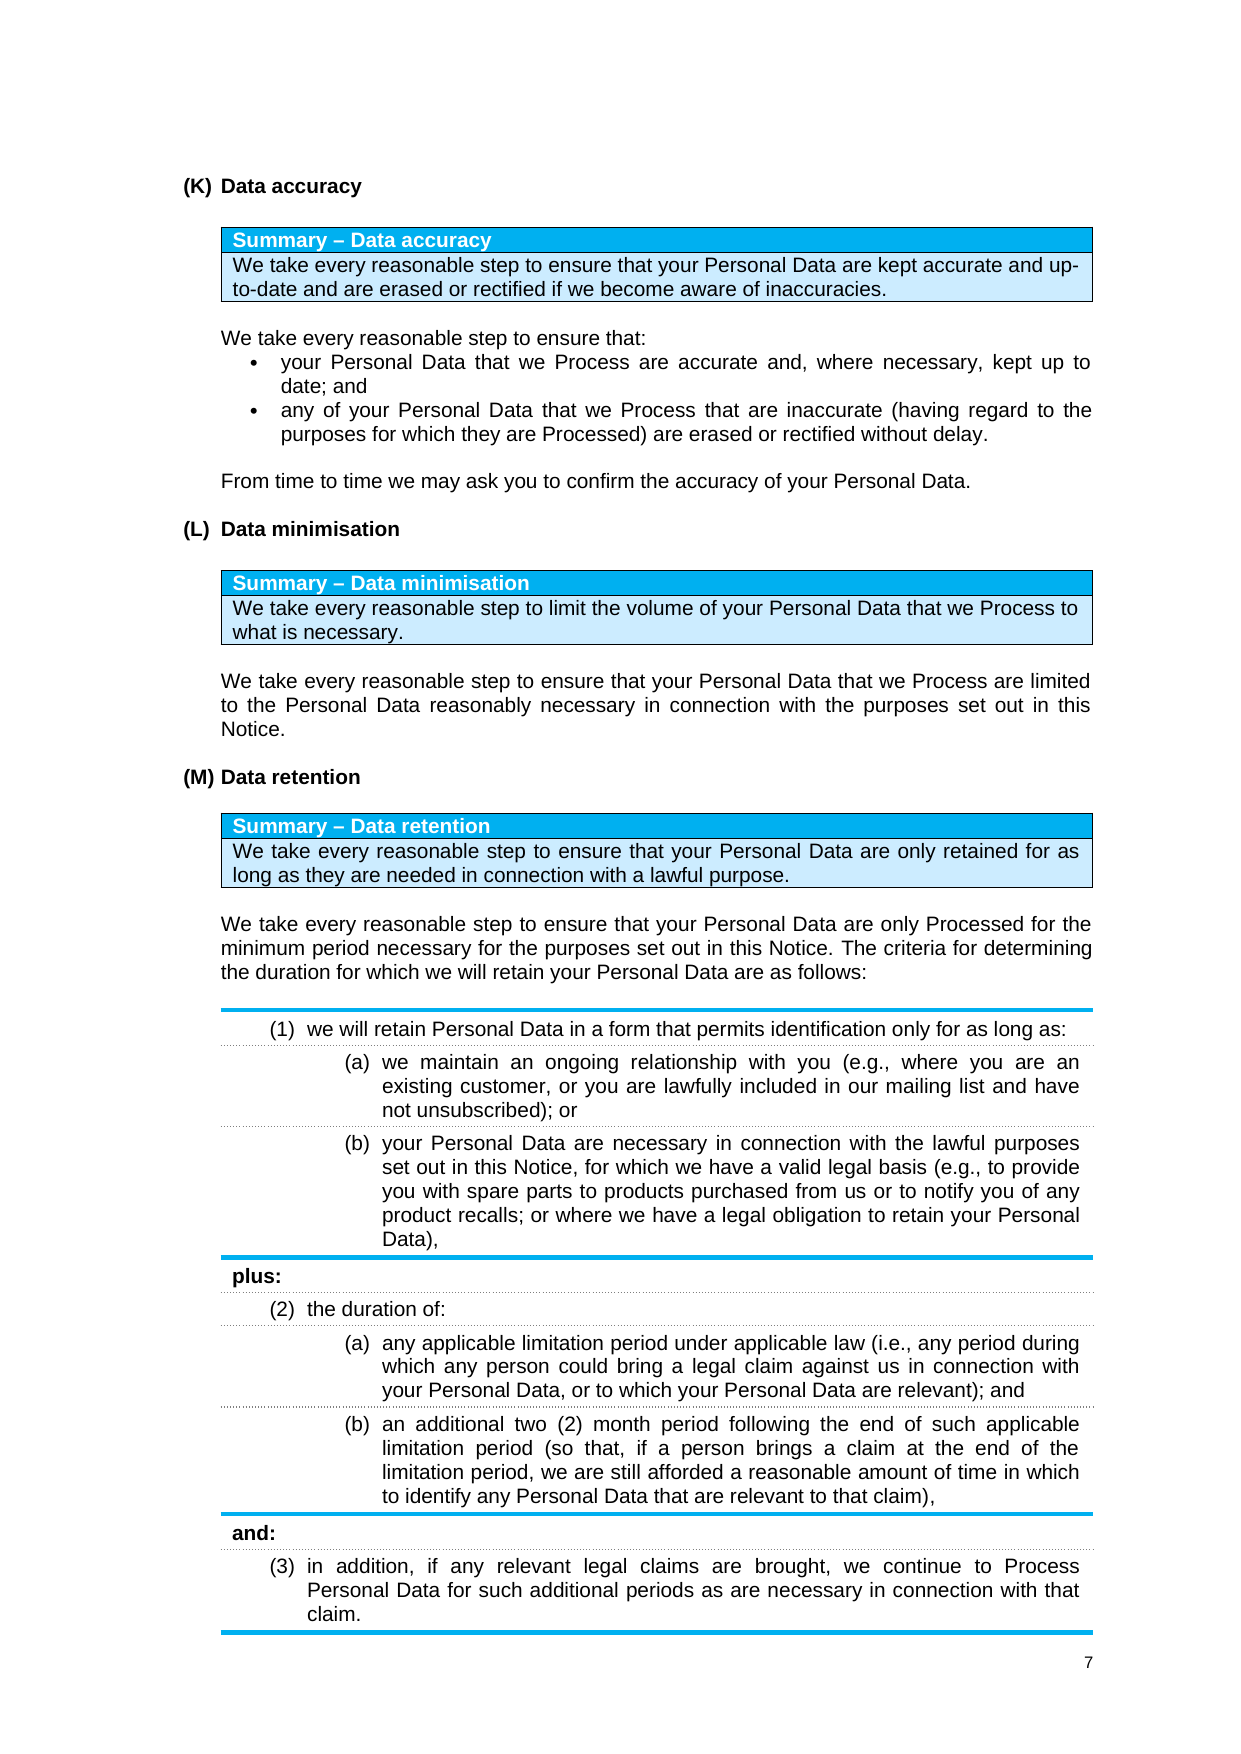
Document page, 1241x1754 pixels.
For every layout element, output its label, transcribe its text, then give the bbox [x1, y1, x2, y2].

list any of your Personal Data that we Process that are inaccurate (having regard to the purposes for which they are Processed) are erased or rectified without delay. [251, 397, 1093, 445]
list Data accuracy [183, 174, 1093, 198]
table_header Summary – Data accuracy [222, 228, 1092, 252]
table_cell plus: [221, 1260, 1093, 1292]
list your Personal Data that we Process are accurate and, where necessary, kept up to date; and [251, 349, 1093, 397]
list Data retention [183, 765, 1093, 789]
text We take every reasonable step to ensure that: [221, 326, 1093, 349]
table_cell your Personal Data are necessary in connection with the lawful purposes set out in this Notice, for which we have a valid legal basis (e.g., to provide you with spare parts to products purchased from us or to notify you of any product recalls; or where we have a legal obligation to retain your Personal Data), [221, 1126, 1093, 1255]
table_cell We take every reasonable step to limit the volume of your Personal Data that we Process to what is necessary. [222, 596, 1092, 644]
table_cell we maintain an ongoing relationship with you (e.g., where you are an existing customer, or you are lawfully included in our mailing list and have not unsubscribed); or [221, 1045, 1093, 1126]
table_cell We take every reasonable step to ensure that your Personal Data are kept accurate and up-to-date and are erased or rectified if we become aware of inaccuracies. [222, 253, 1092, 301]
table_cell in addition, if any relevant legal claims are brought, we continue to Process Personal Data for such additional periods as are necessary in connection with that claim. [221, 1549, 1093, 1630]
table_cell any applicable limitation period under applicable law (i.e., any period during which any person could bring a legal claim against us in connection with your Personal Data, or to which your Personal Data are relevant); and [221, 1325, 1093, 1406]
table_header Summary – Data retention [222, 814, 1092, 838]
list Data minimisation [183, 517, 1093, 541]
text We take every reasonable step to ensure that your Personal Data that we Process are limited to the Personal Data reasonably necessary in connection with the purposes set out in this Notice. [221, 669, 1093, 741]
table_cell an additional two (2) month period following the end of such applicable limitation period (so that, if a person brings a claim at the end of the limitation period, we are still afforded a reasonable amount of time in which to identify any Personal Data that are relevant to that claim), [221, 1406, 1093, 1512]
text We take every reasonable step to ensure that your Personal Data are only Processed for the minimum period necessary for the purposes set out in this Notice. The criteria for determining the duration for which we will retain your Personal Data are as follows: [221, 912, 1093, 983]
table_cell and: [221, 1516, 1093, 1549]
text From time to time we may ask you to confirm the accuracy of your Personal Data. [221, 469, 1093, 493]
table_header we will retain Personal Data in a form that permits identification only for as long as: [221, 1012, 1093, 1044]
table_cell We take every reasonable step to ensure that your Personal Data are only retained for as long as they are needed in connection with a lawful purpose. [222, 839, 1092, 887]
table_cell the duration of: [221, 1292, 1093, 1325]
table_header Summary – Data minimisation [222, 571, 1092, 595]
